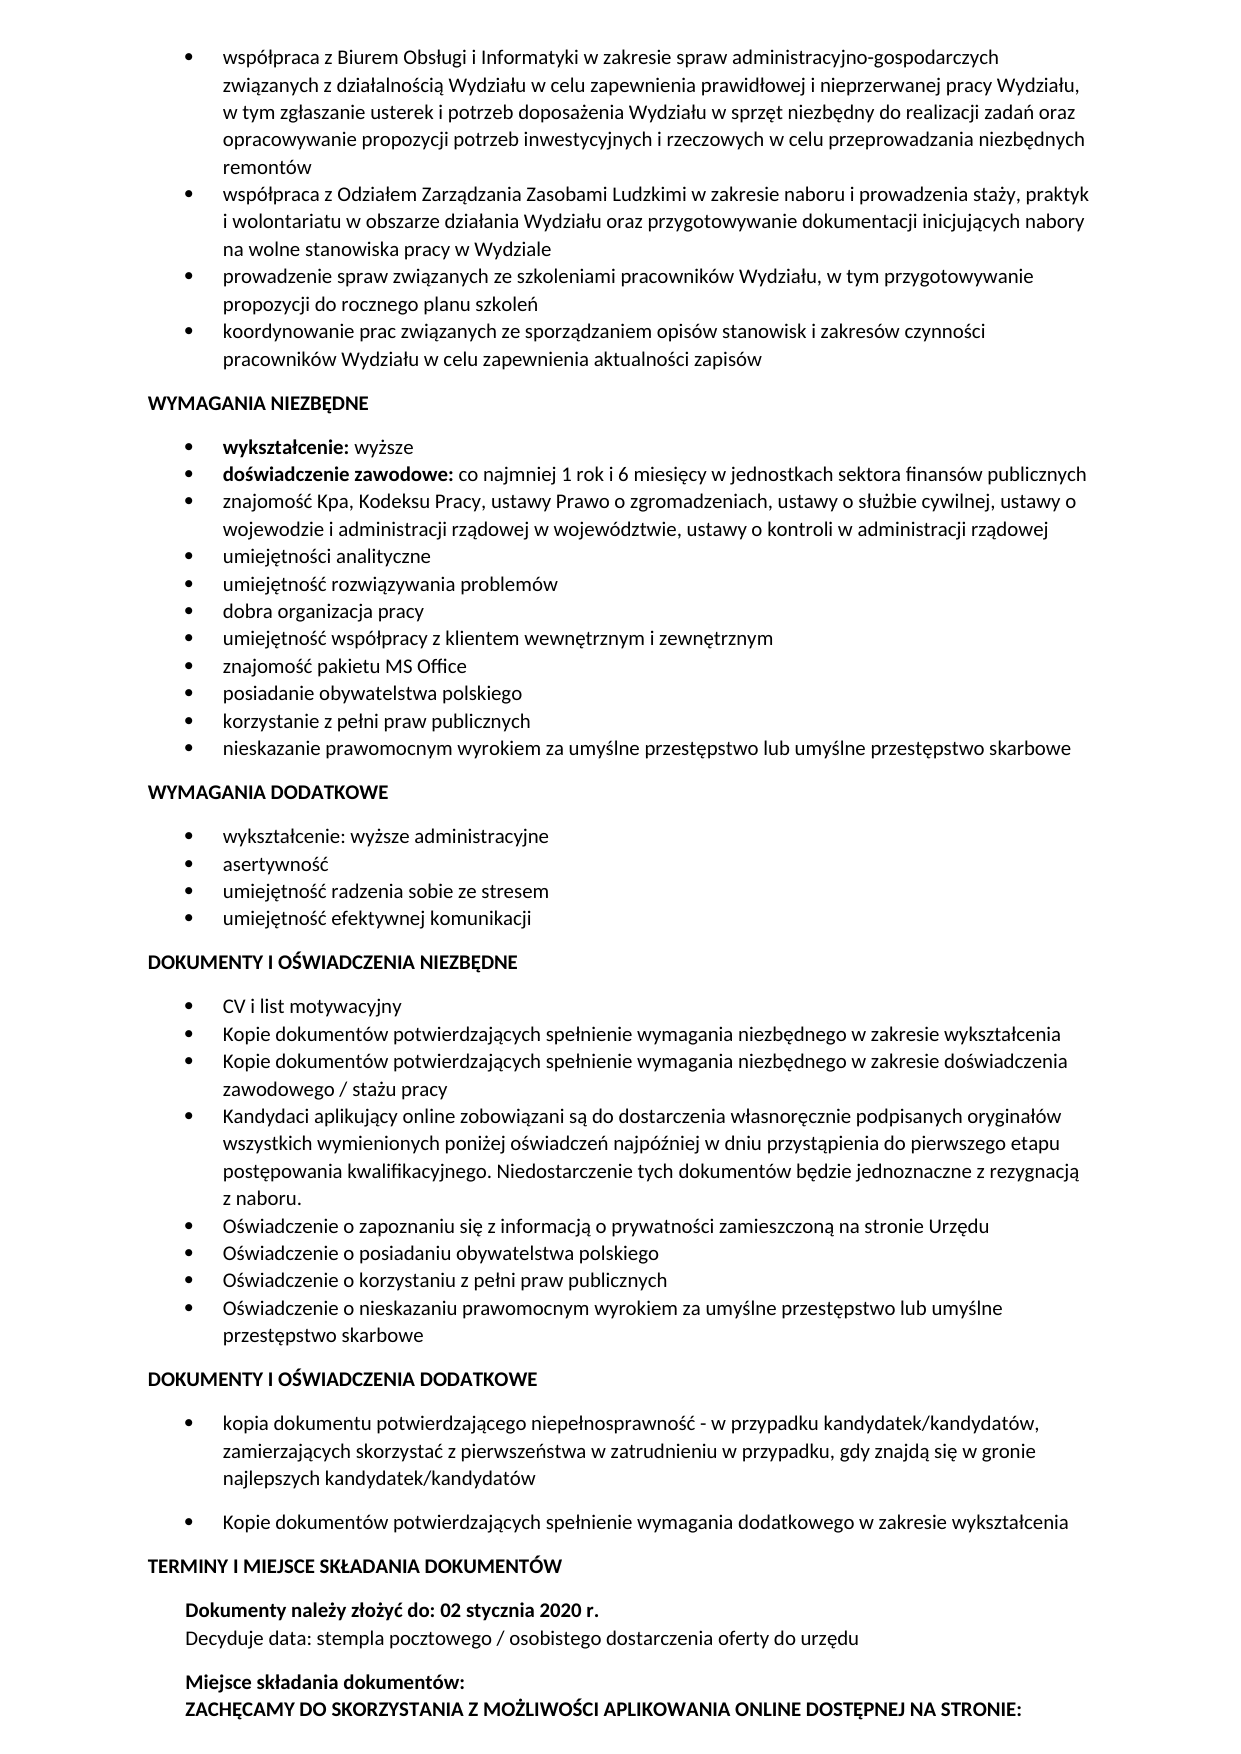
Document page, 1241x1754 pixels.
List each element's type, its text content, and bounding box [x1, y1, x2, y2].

list Kopie dokumentów potwierdzających spełnienie wymagania niezbędnego w zakresie doświadczenia zawodowego / stażu pracy [185, 1048, 1093, 1101]
list współpraca z Odziałem Zarządzania Zasobami Ludzkimi w zakresie naboru i prowadzenia staży, praktyk i wolontariatu w obszarze działania Wydziału oraz przygotowywanie dokumentacji inicjujących nabory na wolne stanowiska pracy w Wydziale [185, 181, 1093, 262]
text Dokumenty należy złożyć do: 02 stycznia 2020 r. [185, 1597, 1093, 1623]
list posiadanie obywatelstwa polskiego [185, 680, 1093, 706]
list umiejętność radzenia sobie ze stresem [185, 878, 1093, 903]
list korzystanie z pełni praw publicznych [185, 708, 1093, 733]
list asertywność [185, 851, 1093, 876]
list umiejętność efektywnej komunikacji [185, 906, 1093, 931]
text WYMAGANIA NIEZBĘDNE [148, 390, 1093, 415]
list wykształcenie: wyższe [185, 434, 1093, 459]
text TERMINY I MIEJSCE SKŁADANIA DOKUMENTÓW [148, 1553, 1093, 1579]
list nieskazanie prawomocnym wyrokiem za umyślne przestępstwo lub umyślne przestępstwo skarbowe [185, 735, 1093, 761]
list CV i list motywacyjny [185, 994, 1093, 1019]
list umiejętności analityczne [185, 543, 1093, 569]
list wykształcenie: wyższe administracyjne [185, 823, 1093, 849]
list koordynowanie prac związanych ze sporządzaniem opisów stanowisk i zakresów czynności pracowników Wydziału w celu zapewnienia aktualności zapisów [185, 318, 1093, 371]
list doświadczenie zawodowe: co najmniej 1 rok i 6 miesięcy w jednostkach sektora finansów publicznych [185, 461, 1093, 487]
list znajomość pakietu MS Office [185, 653, 1093, 678]
list współpraca z Biurem Obsługi i Informatyki w zakresie spraw administracyjno-gospodarczych związanych z działalnością Wydziału w celu zapewnienia prawidłowej i nieprzerwanej pracy Wydziału, w tym zgłaszanie usterek i potrzeb doposażenia Wydziału w sprzęt niezbędny do realizacji zadań oraz opracowywanie propozycji potrzeb inwestycyjnych i rzeczowych w celu przeprowadzania niezbędnych remontów [185, 44, 1093, 179]
list Kandydaci aplikujący online zobowiązani są do dostarczenia własnoręcznie podpisanych oryginałów wszystkich wymienionych poniżej oświadczeń najpóźniej w dniu przystąpienia do pierwszego etapu postępowania kwalifikacyjnego. Niedostarczenie tych dokumentów będzie jednoznaczne z rezygnacją z naboru. [185, 1103, 1093, 1211]
text DOKUMENTY I OŚWIADCZENIA DODATKOWE [148, 1366, 1093, 1392]
list kopia dokumentu potwierdzającego niepełnosprawność - w przypadku kandydatek/kandydatów, zamierzających skorzystać z pierwszeństwa w zatrudnieniu w przypadku, gdy znajdą się w gronie najlepszych kandydatek/kandydatów [185, 1411, 1093, 1491]
list Kopie dokumentów potwierdzających spełnienie wymagania niezbędnego w zakresie wykształcenia [185, 1021, 1093, 1046]
list Oświadczenie o nieskazaniu prawomocnym wyrokiem za umyślne przestępstwo lub umyślne przestępstwo skarbowe [185, 1295, 1093, 1348]
list umiejętność współpracy z klientem wewnętrznym i zewnętrznym [185, 626, 1093, 651]
list umiejętność rozwiązywania problemów [185, 571, 1093, 596]
list Oświadczenie o posiadaniu obywatelstwa polskiego [185, 1240, 1093, 1266]
text DOKUMENTY I OŚWIADCZENIA NIEZBĘDNE [148, 949, 1093, 975]
list Oświadczenie o zapoznaniu się z informacją o prywatności zamieszczoną na stronie Urzędu [185, 1213, 1093, 1238]
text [185, 1669, 1093, 1722]
list znajomość Kpa, Kodeksu Pracy, ustawy Prawo o zgromadzeniach, ustawy o służbie cywilnej, ustawy o wojewodzie i administracji rządowej w województwie, ustawy o kontroli w administracji rządowej [185, 489, 1093, 541]
text Decyduje data: stempla pocztowego / osobistego dostarczenia oferty do urzędu [185, 1625, 1093, 1650]
text WYMAGANIA DODATKOWE [148, 779, 1093, 805]
list dobra organizacja pracy [185, 598, 1093, 624]
list prowadzenie spraw związanych ze szkoleniami pracowników Wydziału, w tym przygotowywanie propozycji do rocznego planu szkoleń [185, 263, 1093, 316]
list Oświadczenie o korzystaniu z pełni praw publicznych [185, 1268, 1093, 1293]
list Kopie dokumentów potwierdzających spełnienie wymagania dodatkowego w zakresie wykształcenia [185, 1509, 1093, 1535]
